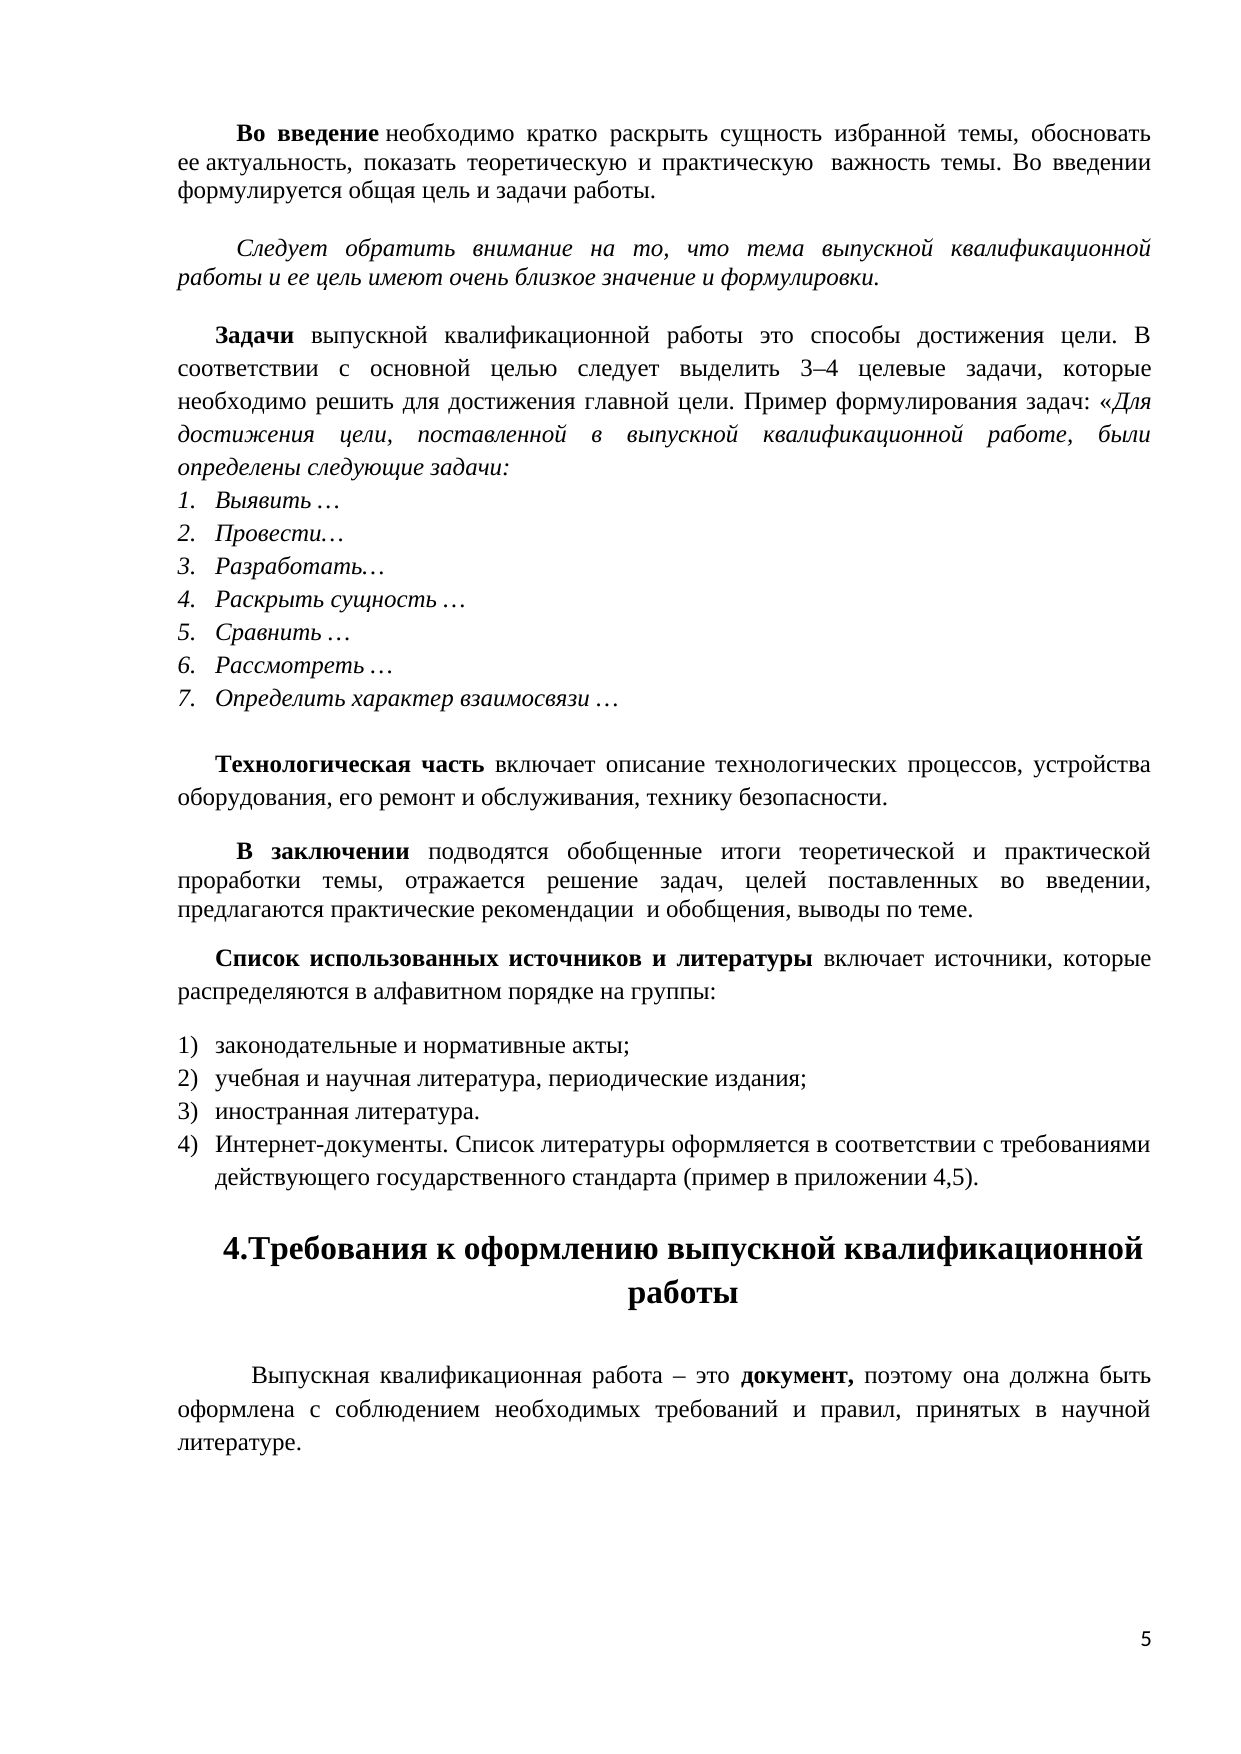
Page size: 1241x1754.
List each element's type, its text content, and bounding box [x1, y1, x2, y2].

text Технологическая часть включает описание технологических процессов, устройства оборудования, его ремонт и обслуживания, технику безопасности. [177, 749, 1152, 811]
text Во введение необходимо кратко раскрыть сущность избранной темы, обосновать ее актуальность, показать теоретическую и практическую важность темы. Во введении формулируется общая цель и задачи работы. [177, 118, 1152, 204]
list Раскрыть сущность … [177, 584, 1152, 613]
text Задачи выпускной квалификационной работы это способы достижения цели. В соответствии с основной целью следует выделить 3–4 целевые задачи, которые необходимо решить для достижения главной цели. Пример формулирования задач: «Для достижения цели, поставленной в выпускной квалификационной работе, были определены следующие задачи: [177, 320, 1152, 481]
list Интернет-документы. Список литературы оформляется в соответствии с требованиями действующего государственного стандарта (пример в приложении 4,5). [177, 1129, 1152, 1191]
text Следует обратить внимание на то, что тема выпускной квалификационной работы и ее цель имеют очень близкое значение и формулировки. [177, 233, 1152, 291]
list Сравнить … [177, 617, 1152, 646]
text Выпускная квалификационная работа – это документ, поэтому она должна быть оформлена с соблюдением необходимых требований и правил, принятых в научной литературе. [177, 1361, 1152, 1455]
text Список использованных источников и литературы включает источники, которые распределяются в алфавитном порядке на группы: [177, 943, 1152, 1005]
list Разработать… [177, 551, 1152, 580]
text 4.Требования к оформлению выпускной квалификационной работы [215, 1228, 1152, 1311]
list иностранная литература. [177, 1096, 1152, 1125]
list Рассмотреть … [177, 650, 1152, 679]
text В заключении подводятся обобщенные итоги теоретической и практической проработки темы, отражается решение задач, целей поставленных во введении, предлагаются практические рекомендации и обобщения, выводы по теме. [177, 836, 1152, 923]
list учебная и научная литература, периодические издания; [177, 1063, 1152, 1092]
list Определить характер взаимосвязи … [177, 683, 1152, 712]
list Провести… [177, 518, 1152, 547]
list Выявить … [177, 485, 1152, 514]
list законодательные и нормативные акты; [177, 1030, 1152, 1059]
